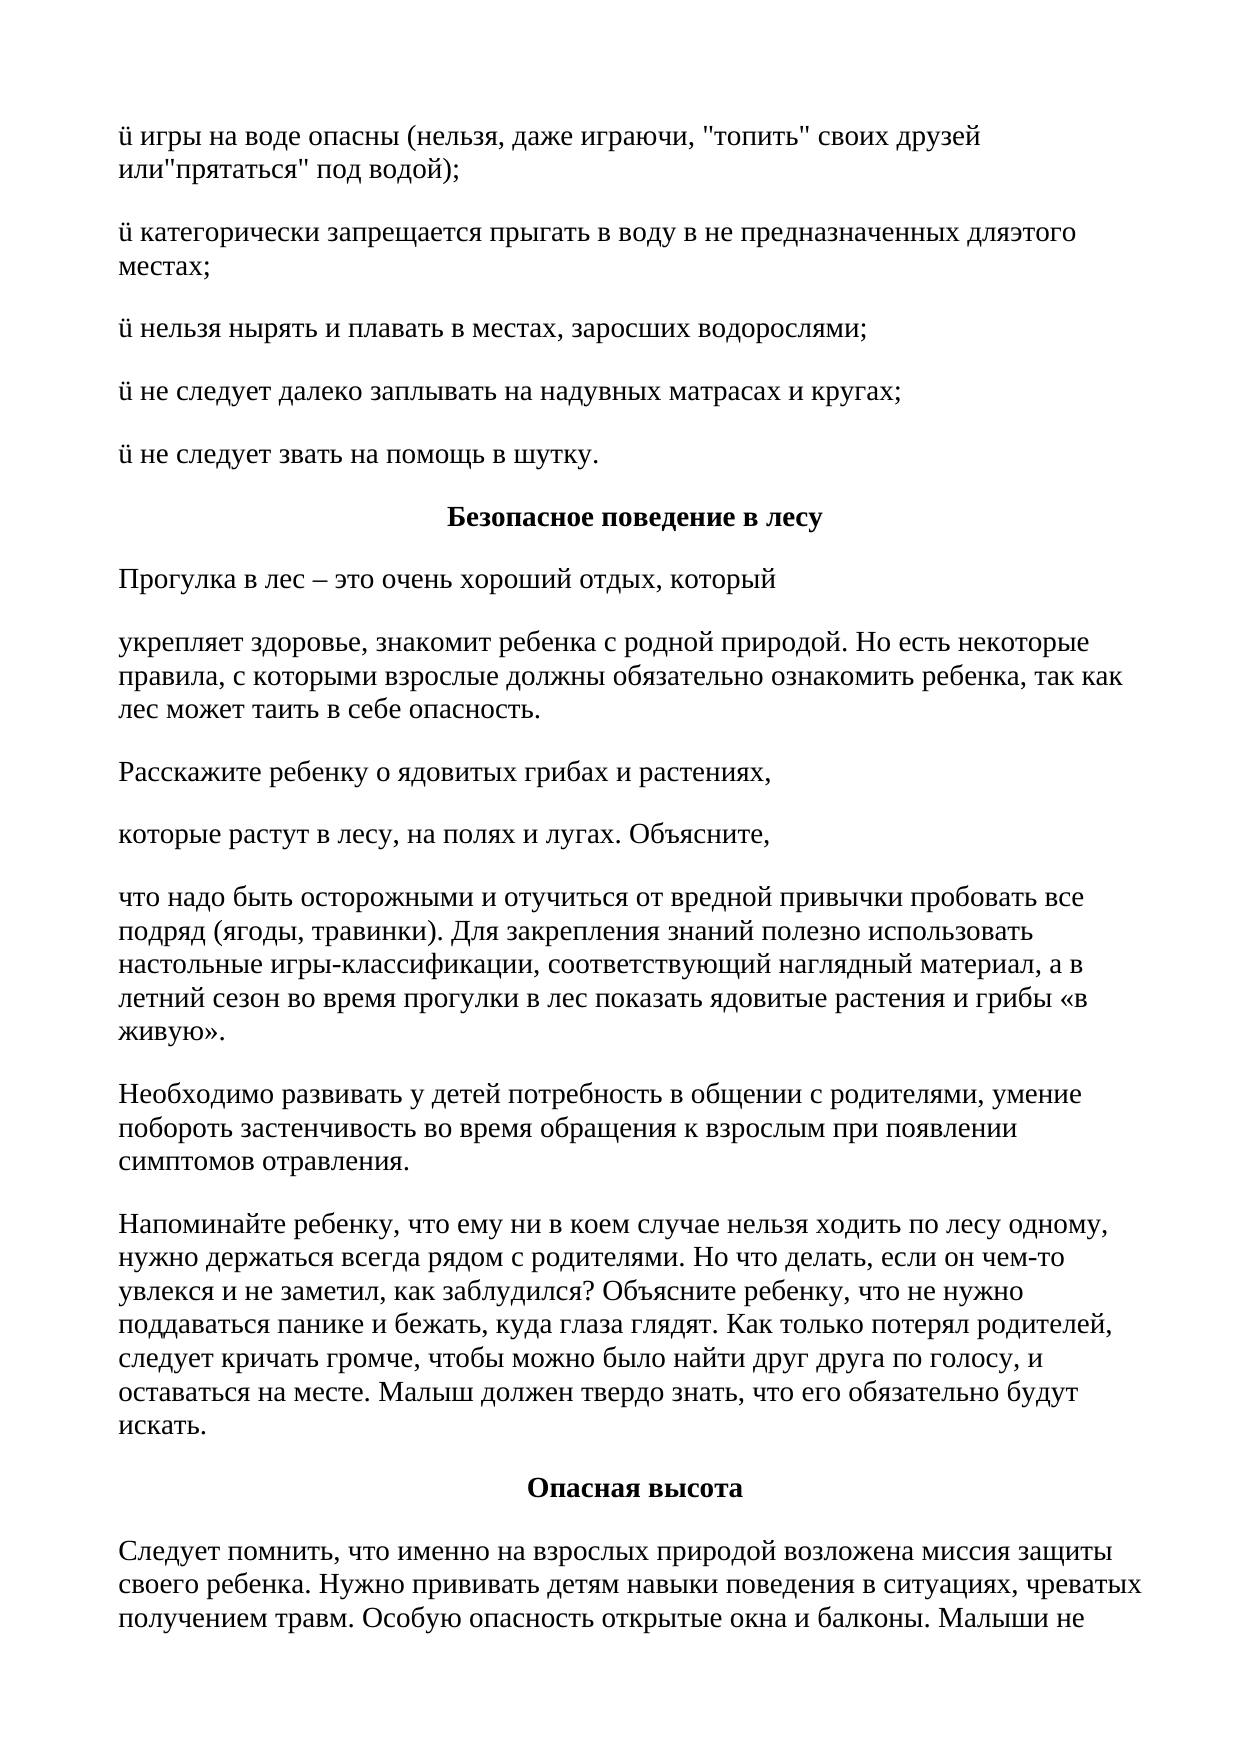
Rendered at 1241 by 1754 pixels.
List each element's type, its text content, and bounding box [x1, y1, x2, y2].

text Опасная высота [118, 1470, 1152, 1503]
text укрепляет здоровье, знакомит ребенка с родной природой. Но есть некоторые правила, с которыми взрослые должны обязательно ознакомить ребенка, так как лес может таить в себе опасность. [118, 624, 1152, 725]
text ü не следует звать на помощь в шутку. [118, 436, 1152, 469]
text Напоминайте ребенку, что ему ни в коем случае нельзя ходить по лесу одному, нужно держаться всегда рядом с родителями. Но что делать, если он чем-то увлекся и не заметил, как заблудился? Объясните ребенку, что не нужно поддаваться панике и бежать, куда глаза глядят. Как только потерял родителей, следует кричать громче, чтобы можно было найти друг друга по голосу, и оставаться на месте. Малыш должен твердо знать, что его обязательно будут искать. [118, 1206, 1152, 1441]
text Безопасное поведение в лесу [118, 499, 1152, 532]
text ü категорически запрещается прыгать в воду в не предназначенных дляэтого местах; [118, 214, 1152, 281]
text ü игры на воде опасны (нельзя, даже играючи, "топить" своих друзей или"прятаться" под водой); [118, 118, 1152, 185]
text ü не следует далеко заплывать на надувных матрасах и кругах; [118, 373, 1152, 407]
text ü нельзя нырять и плавать в местах, заросших водорослями; [118, 311, 1152, 344]
text что надо быть осторожными и отучиться от вредной привычки пробовать все подряд (ягоды, травинки). Для закрепления знаний полезно использовать настольные игры-классификации, соответствующий наглядный материал, а в летний сезон во время прогулки в лес показать ядовитые растения и грибы «в живую». [118, 879, 1152, 1047]
text Необходимо развивать у детей потребность в общении с родителями, умение побороть застенчивость во время обращения к взрослым при появлении симптомов отравления. [118, 1076, 1152, 1177]
text Прогулка в лес – это очень хороший отдых, который [118, 561, 1152, 595]
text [118, 1533, 1152, 1633]
text Расскажите ребенку о ядовитых грибах и растениях, [118, 754, 1152, 787]
text которые растут в лесу, на полях и лугах. Объясните, [118, 817, 1152, 850]
